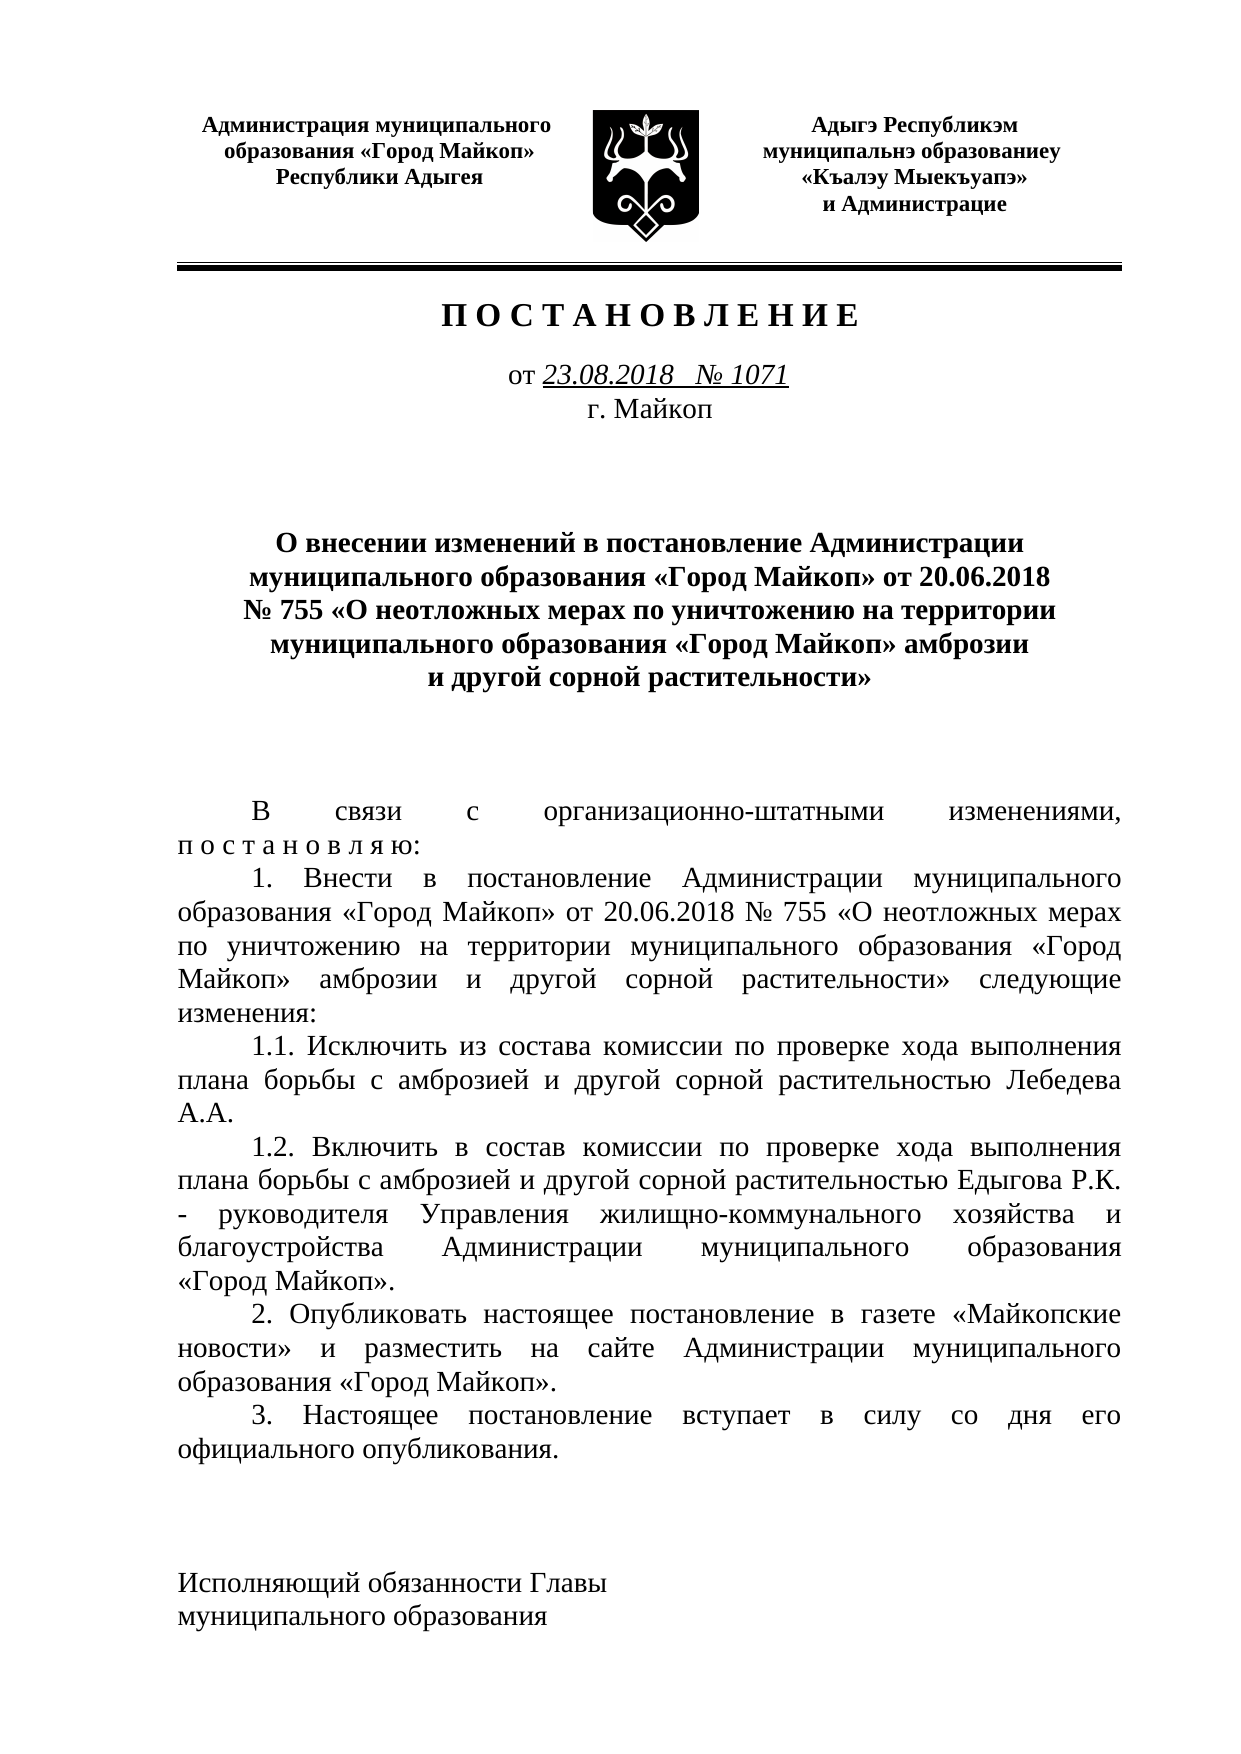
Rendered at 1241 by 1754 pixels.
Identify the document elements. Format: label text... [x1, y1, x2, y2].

text 2. Опубликовать настоящее постановление в газете «Майкопские новости» и разместить на сайте Администрации муниципального образования «Город Майкоп». [177, 1297, 1122, 1397]
table_header Администрация муниципального образования «Город Майкоп» Республики Адыгея [177, 111, 582, 262]
text 3. Настоящее постановление вступает в силу со дня его официального опубликования. [177, 1397, 1122, 1464]
text В связи с организационно-штатными изменениями, п о с т а н о в л я ю: [177, 793, 1122, 861]
text Исполняющий обязанности Главы [177, 1565, 1122, 1598]
text от 23.08.2018 № 1071 [177, 357, 1122, 391]
table_header Адыгэ Республикэм муниципальнэ образованиеу «Къалэу Мыекъуапэ» и Администрацие [707, 111, 1122, 262]
text г. Майкоп [177, 391, 1122, 424]
picture [592, 110, 699, 242]
text № 755 «О неотложных мерах по уничтожению на территории муниципального образования «Город Майкоп» амброзии [177, 592, 1122, 659]
text О внесении изменений в постановление Администрации муниципального образования «Город Майкоп» от 20.06.2018 [177, 525, 1122, 592]
text муниципального образования [177, 1598, 1122, 1632]
text 1.1. Исключить из состава комиссии по проверке хода выполнения плана борьбы с амброзией и другой сорной растительностью Лебедева А.А. [177, 1028, 1122, 1129]
table_header [582, 111, 707, 262]
text 1. Внести в постановление Администрации муниципального образования «Город Майкоп» от 20.06.2018 № 755 «О неотложных мерах по уничтожению на территории муниципального образования «Город Майкоп» амброзии и другой сорной растительности» следующие изменения: [177, 861, 1122, 1028]
text и другой сорной растительности» [177, 659, 1122, 693]
text П О С Т А Н О В Л Е Н И Е [177, 295, 1122, 333]
text 1.2. Включить в состав комиссии по проверке хода выполнения плана борьбы с амброзией и другой сорной растительностью Едыгова Р.К. - руководителя Управления жилищно-коммунального хозяйства и благоустройства Администрации муниципального образования «Город Майкоп». [177, 1129, 1122, 1297]
